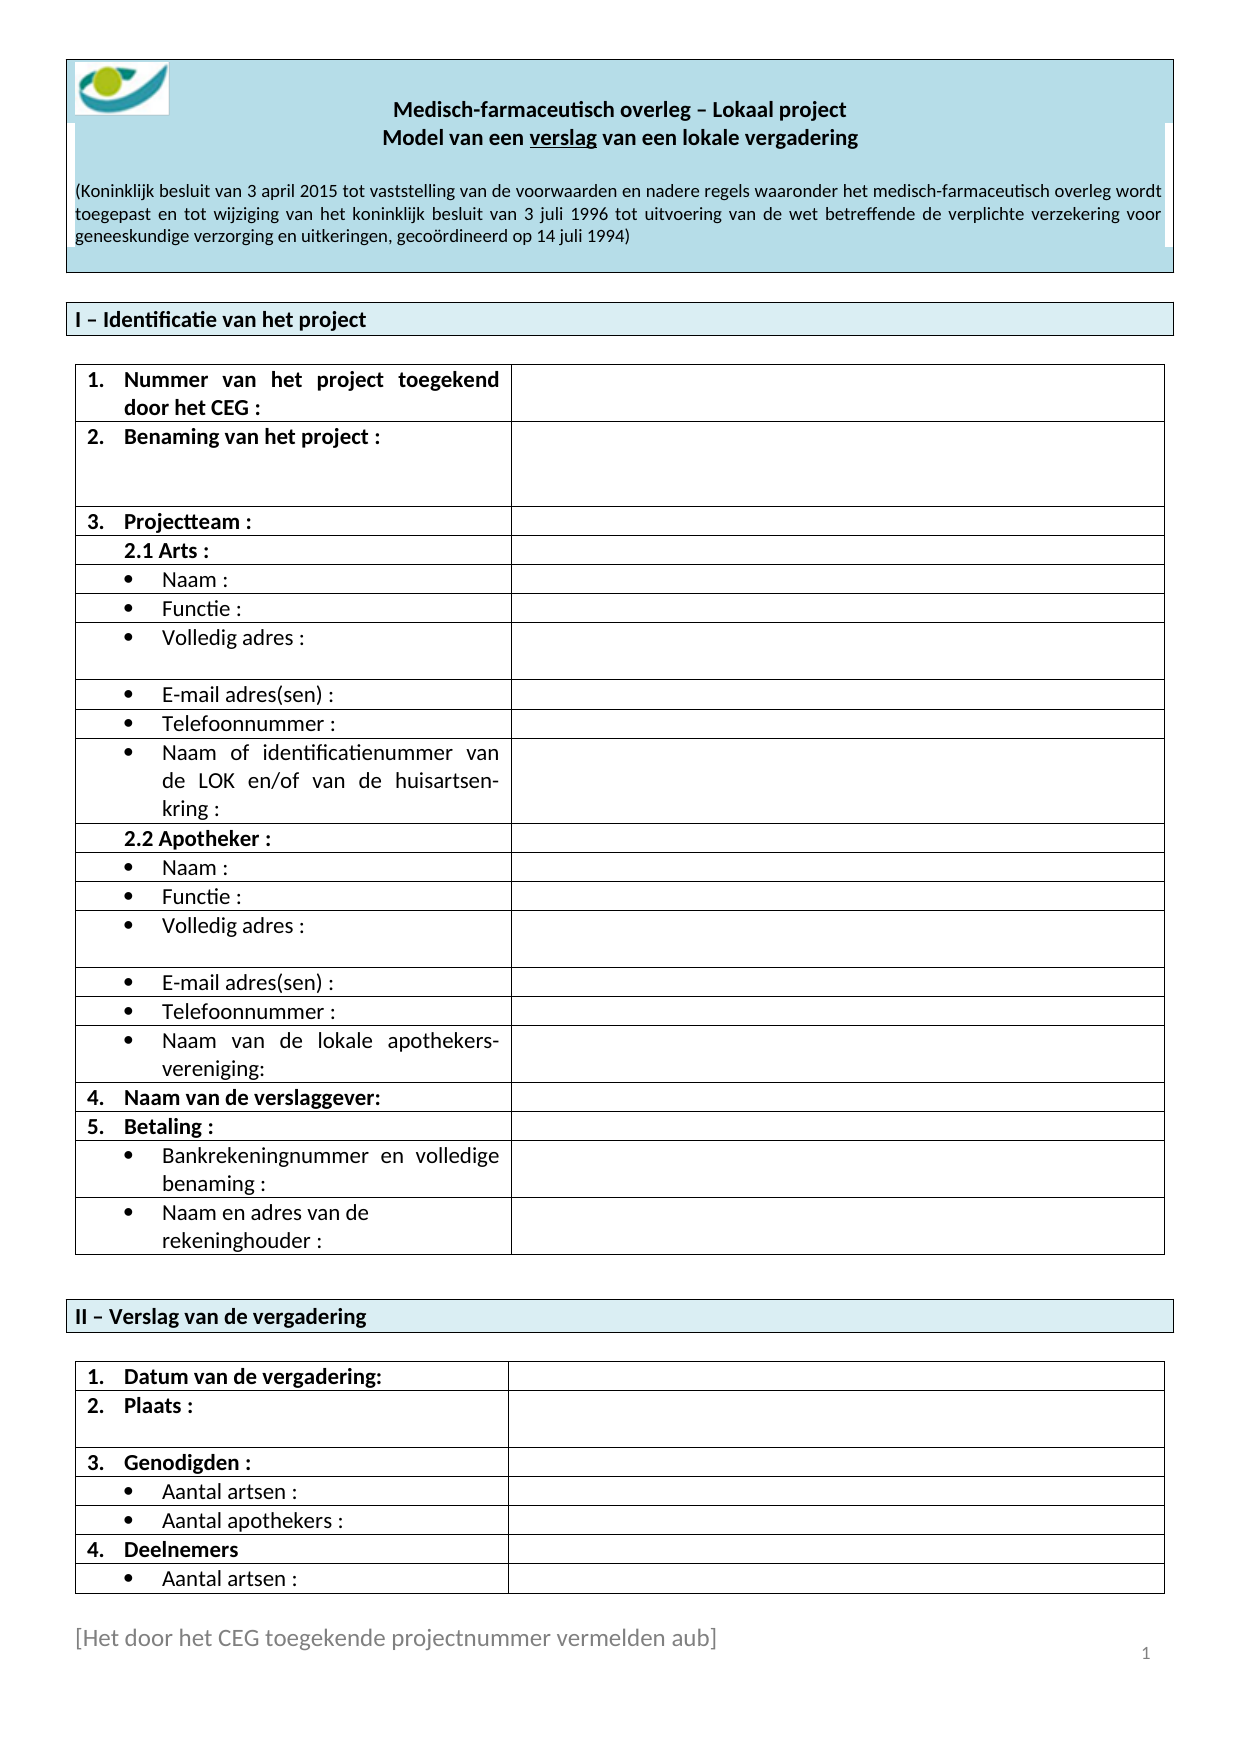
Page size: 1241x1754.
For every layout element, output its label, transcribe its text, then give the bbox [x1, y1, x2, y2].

table_cell E-mail adres(sen) : [76, 968, 511, 996]
table_cell Aantal artsen : [76, 1477, 508, 1505]
table_cell Betaling : [76, 1112, 511, 1140]
table_cell Volledig adres : [76, 911, 511, 967]
table_cell Naam : [76, 565, 511, 593]
table_cell Naam of identificatienummer van de LOK en/of van de huisartsen-kring : [76, 739, 511, 823]
table_cell [512, 882, 1164, 910]
table_cell Plaats : [76, 1391, 508, 1447]
table_header Datum van de vergadering: [76, 1362, 508, 1390]
table_cell [512, 1083, 1164, 1111]
table_cell Naam van de lokale apothekers-vereniging: [76, 1026, 511, 1082]
table_cell [509, 1448, 1164, 1476]
table_cell [509, 1506, 1164, 1534]
table_cell [512, 710, 1164, 737]
table_cell [512, 997, 1164, 1025]
table_cell Benaming van het project : [76, 422, 511, 506]
table_cell 2.1 Arts : [76, 536, 511, 564]
table_cell Volledig adres : [76, 623, 511, 679]
table_cell [512, 623, 1164, 679]
table_cell [512, 1026, 1164, 1082]
table_cell [509, 1564, 1164, 1592]
table_cell [512, 853, 1164, 881]
table_cell E-mail adres(sen) : [76, 680, 511, 708]
table_cell [512, 422, 1164, 506]
table_cell [512, 1112, 1164, 1140]
table_cell [512, 1198, 1164, 1254]
table_cell [512, 680, 1164, 708]
table_cell Telefoonnummer : [76, 710, 511, 737]
table_cell [512, 739, 1164, 823]
table_cell [512, 1141, 1164, 1197]
text Model van een verslag van een lokale vergadering [75, 123, 1165, 151]
table_cell [512, 968, 1164, 996]
table_cell Bankrekeningnummer en volledige benaming : [76, 1141, 511, 1197]
table_cell [512, 565, 1164, 593]
table_cell Functie : [76, 882, 511, 910]
table_header Nummer van het project toegekend door het CEG : [76, 365, 511, 421]
table_cell [509, 1477, 1164, 1505]
table_cell [509, 1391, 1164, 1447]
table_cell [512, 824, 1164, 852]
table_cell Functie : [76, 594, 511, 622]
text I – Identificatie van het project [67, 303, 1173, 335]
picture [75, 62, 171, 117]
table_cell Aantal artsen : [76, 1564, 508, 1592]
table_cell [512, 507, 1164, 535]
table_cell [509, 1535, 1164, 1563]
table_cell Naam van de verslaggever: [76, 1083, 511, 1111]
table_cell [512, 911, 1164, 967]
table_cell Telefoonnummer : [76, 997, 511, 1025]
table_cell Naam en adres van de rekeninghouder : [76, 1198, 511, 1254]
table_header [512, 365, 1164, 421]
table_cell [512, 536, 1164, 564]
text Medisch-farmaceutisch overleg – Lokaal project [67, 60, 1173, 123]
text II – Verslag van de vergadering [67, 1300, 1173, 1332]
table_cell Projectteam : [76, 507, 511, 535]
table_cell [512, 594, 1164, 622]
table_cell 2.2 Apotheker : [76, 824, 511, 852]
table_header [509, 1362, 1164, 1390]
table_cell Naam : [76, 853, 511, 881]
text (Koninklijk besluit van 3 april 2015 tot vaststelling van de voorwaarden en nadere regels waaronder het medisch-farmaceutisch overleg wordt toegepast en tot wijziging van het koninklijk besluit van 3 juli 1996 tot uitvoering van de wet betreffende de verplichte verzekering voor geneeskundige verzorging en uitkeringen, gecoördineerd op 14 juli 1994) [75, 179, 1165, 244]
table_cell Aantal apothekers : [76, 1506, 508, 1534]
table_cell Genodigden : [76, 1448, 508, 1476]
table_cell Deelnemers [76, 1535, 508, 1563]
